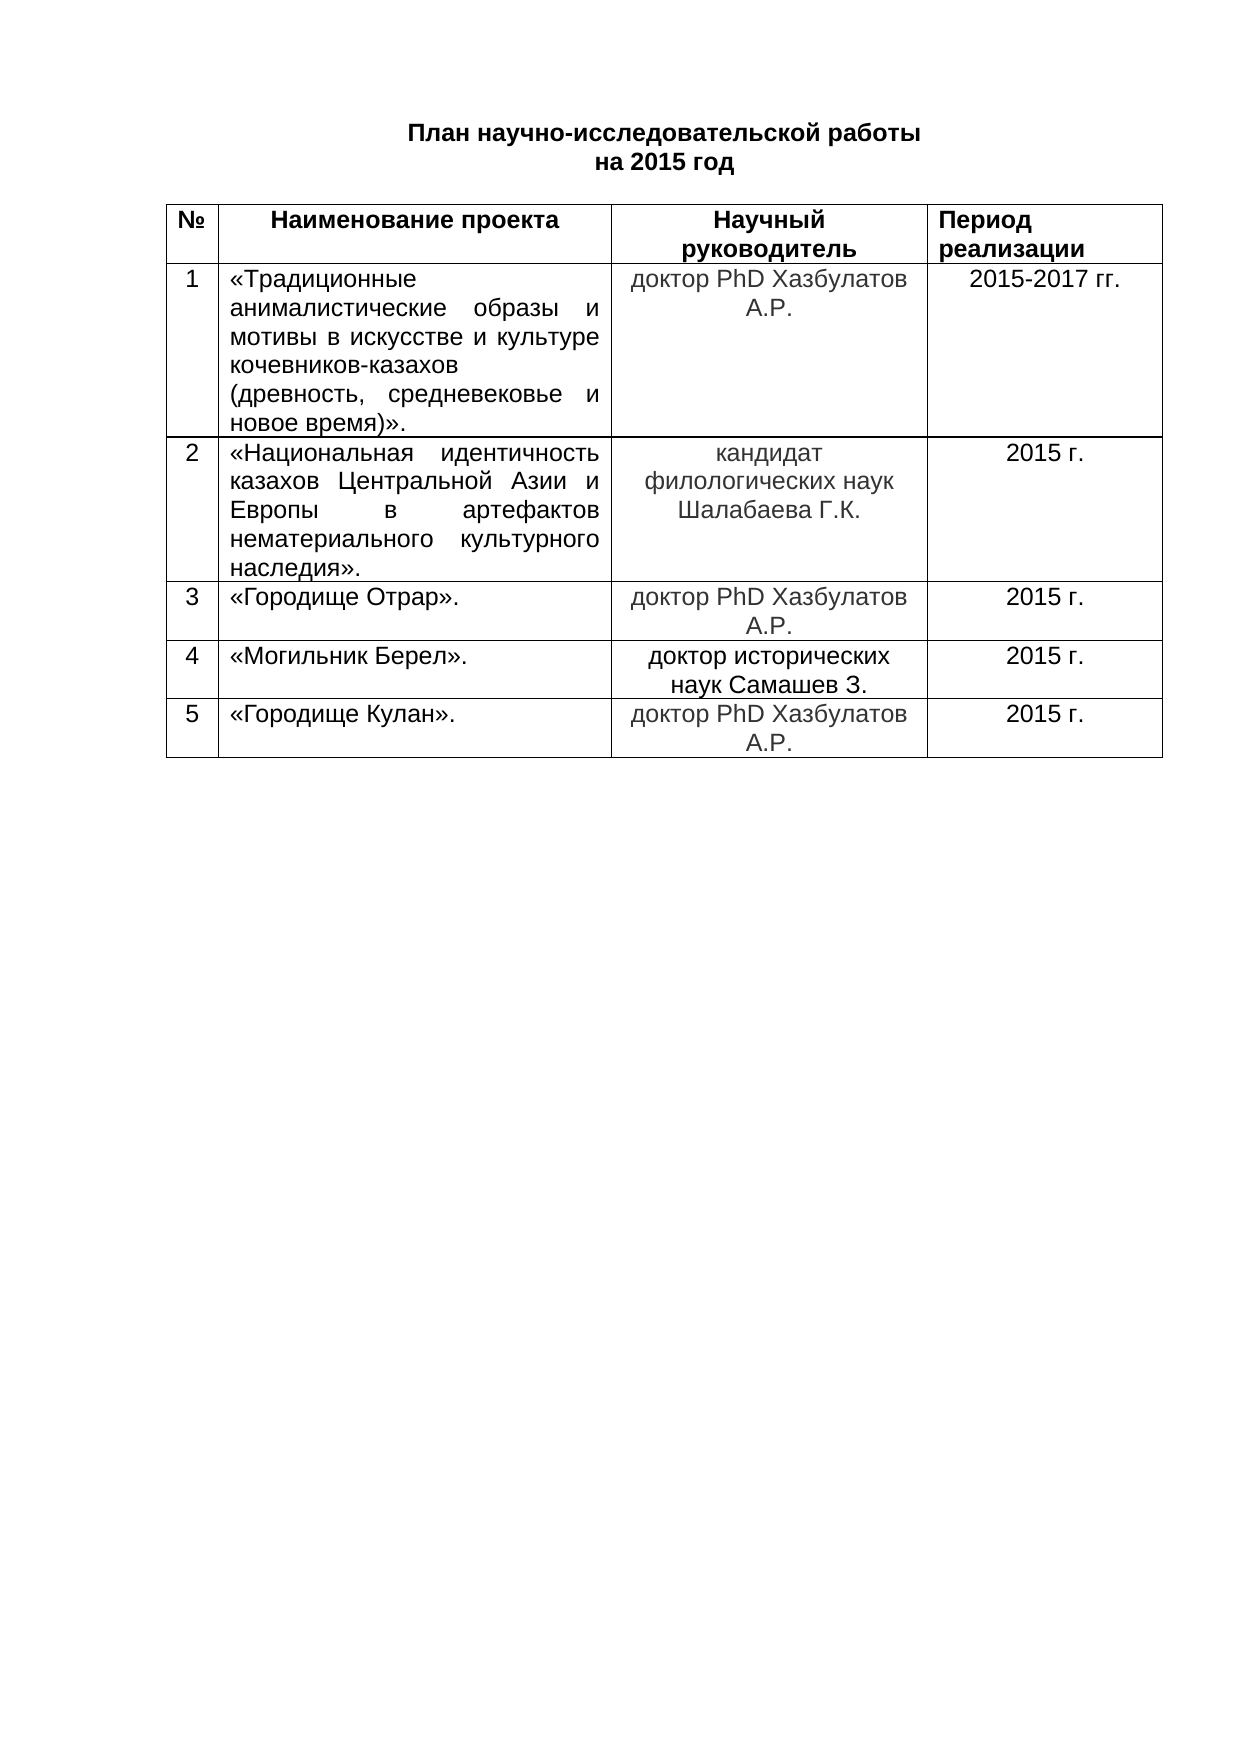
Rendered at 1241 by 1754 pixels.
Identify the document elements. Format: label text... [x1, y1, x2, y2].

table_cell 2 [167, 438, 218, 581]
table_header № [167, 205, 218, 263]
table_cell доктор PhD Хазбулатов А.Р. [793, 582, 927, 640]
table_cell 1 [167, 264, 218, 436]
table_cell 3 [167, 582, 218, 640]
table_cell «Традиционные анималистические образы и мотивы в искусстве и культуре кочевников-казахов (древность, средневековье и новое время)». [406, 264, 611, 436]
table_cell «Городище Кулан». [219, 699, 611, 757]
table_header Период реализации [928, 205, 1162, 263]
table_cell кандидат филологических наук Шалабаева Г.К. [612, 438, 927, 581]
table_header Научный руководитель [612, 205, 927, 263]
table_cell «Городище Отрар». [219, 582, 611, 640]
table_cell 2015-2017 гг. [928, 264, 1162, 436]
table_cell доктор исторических наук Самашев З. [612, 641, 927, 698]
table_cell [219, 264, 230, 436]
table_cell 2015 г. [928, 438, 1162, 581]
table_cell доктор PhD Хазбулатов А.Р. [612, 699, 746, 757]
table_cell 2015 г. [928, 641, 1162, 698]
table_cell «Могильник Берел». [219, 641, 611, 698]
table_cell доктор PhD Хазбулатов А.Р. [793, 699, 927, 757]
table_cell доктор PhD Хазбулатов А.Р. [612, 264, 927, 436]
table_cell 4 [167, 641, 218, 698]
text на 2015 год [177, 147, 1152, 176]
table_cell доктор PhD Хазбулатов А.Р. [612, 582, 746, 640]
text План научно-исследовательской работы [177, 118, 1152, 147]
table_cell 2015 г. [928, 699, 1162, 757]
table_cell «Национальная идентичность казахов Центральной Азии и Европы в артефактов нематериального культурного наследия». [219, 438, 611, 581]
table_cell 5 [167, 699, 218, 757]
table_header Наименование проекта [219, 205, 611, 263]
table_cell 2015 г. [928, 582, 1162, 640]
